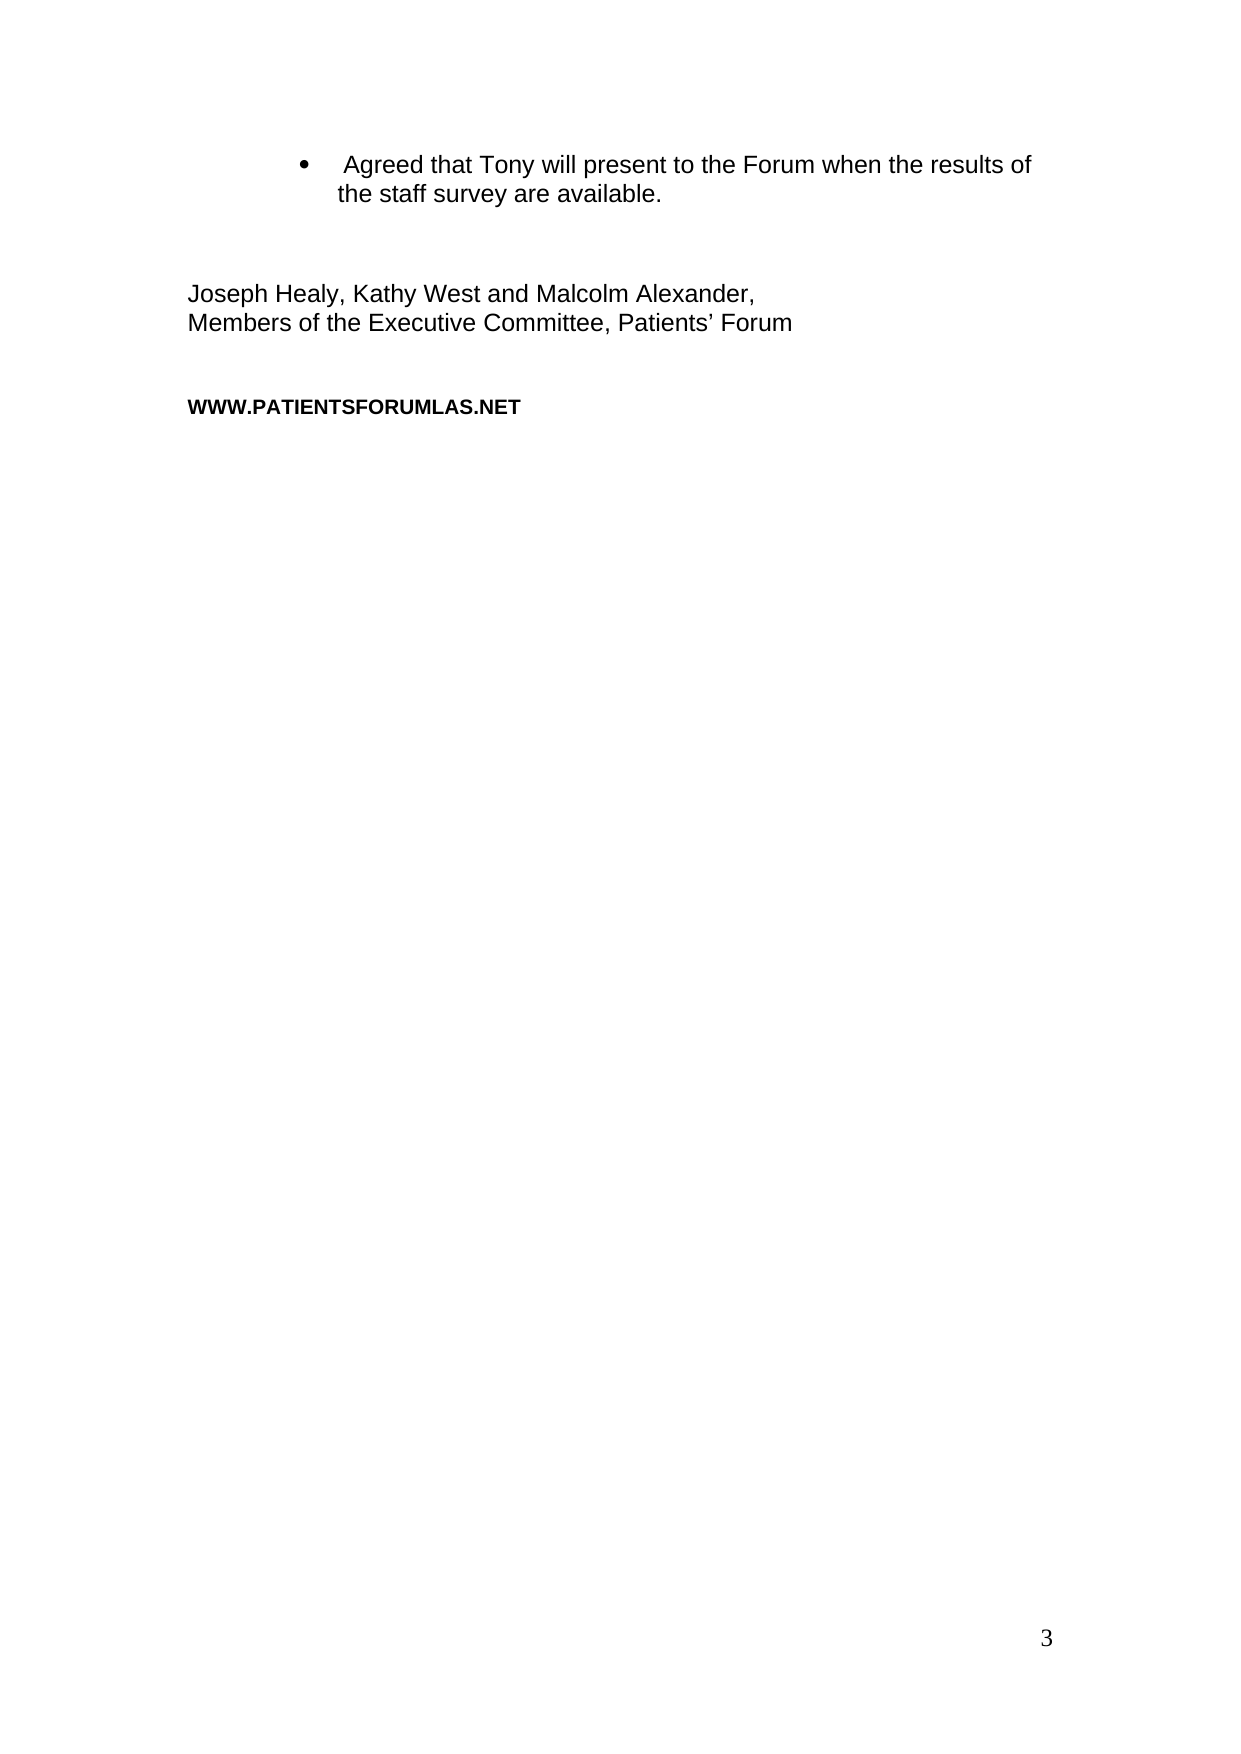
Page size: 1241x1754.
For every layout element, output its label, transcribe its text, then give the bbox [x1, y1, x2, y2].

text  Agreed that Tony will present to the Forum when the results of the staff survey are available. [300, 150, 1053, 208]
text WWW.PATIENTSFORUMLAS.NET [187, 394, 1053, 418]
text Joseph Healy, Kathy West and Malcolm Alexander, [187, 279, 1053, 308]
text Members of the Executive Committee, Patients’ Forum [187, 308, 1053, 337]
